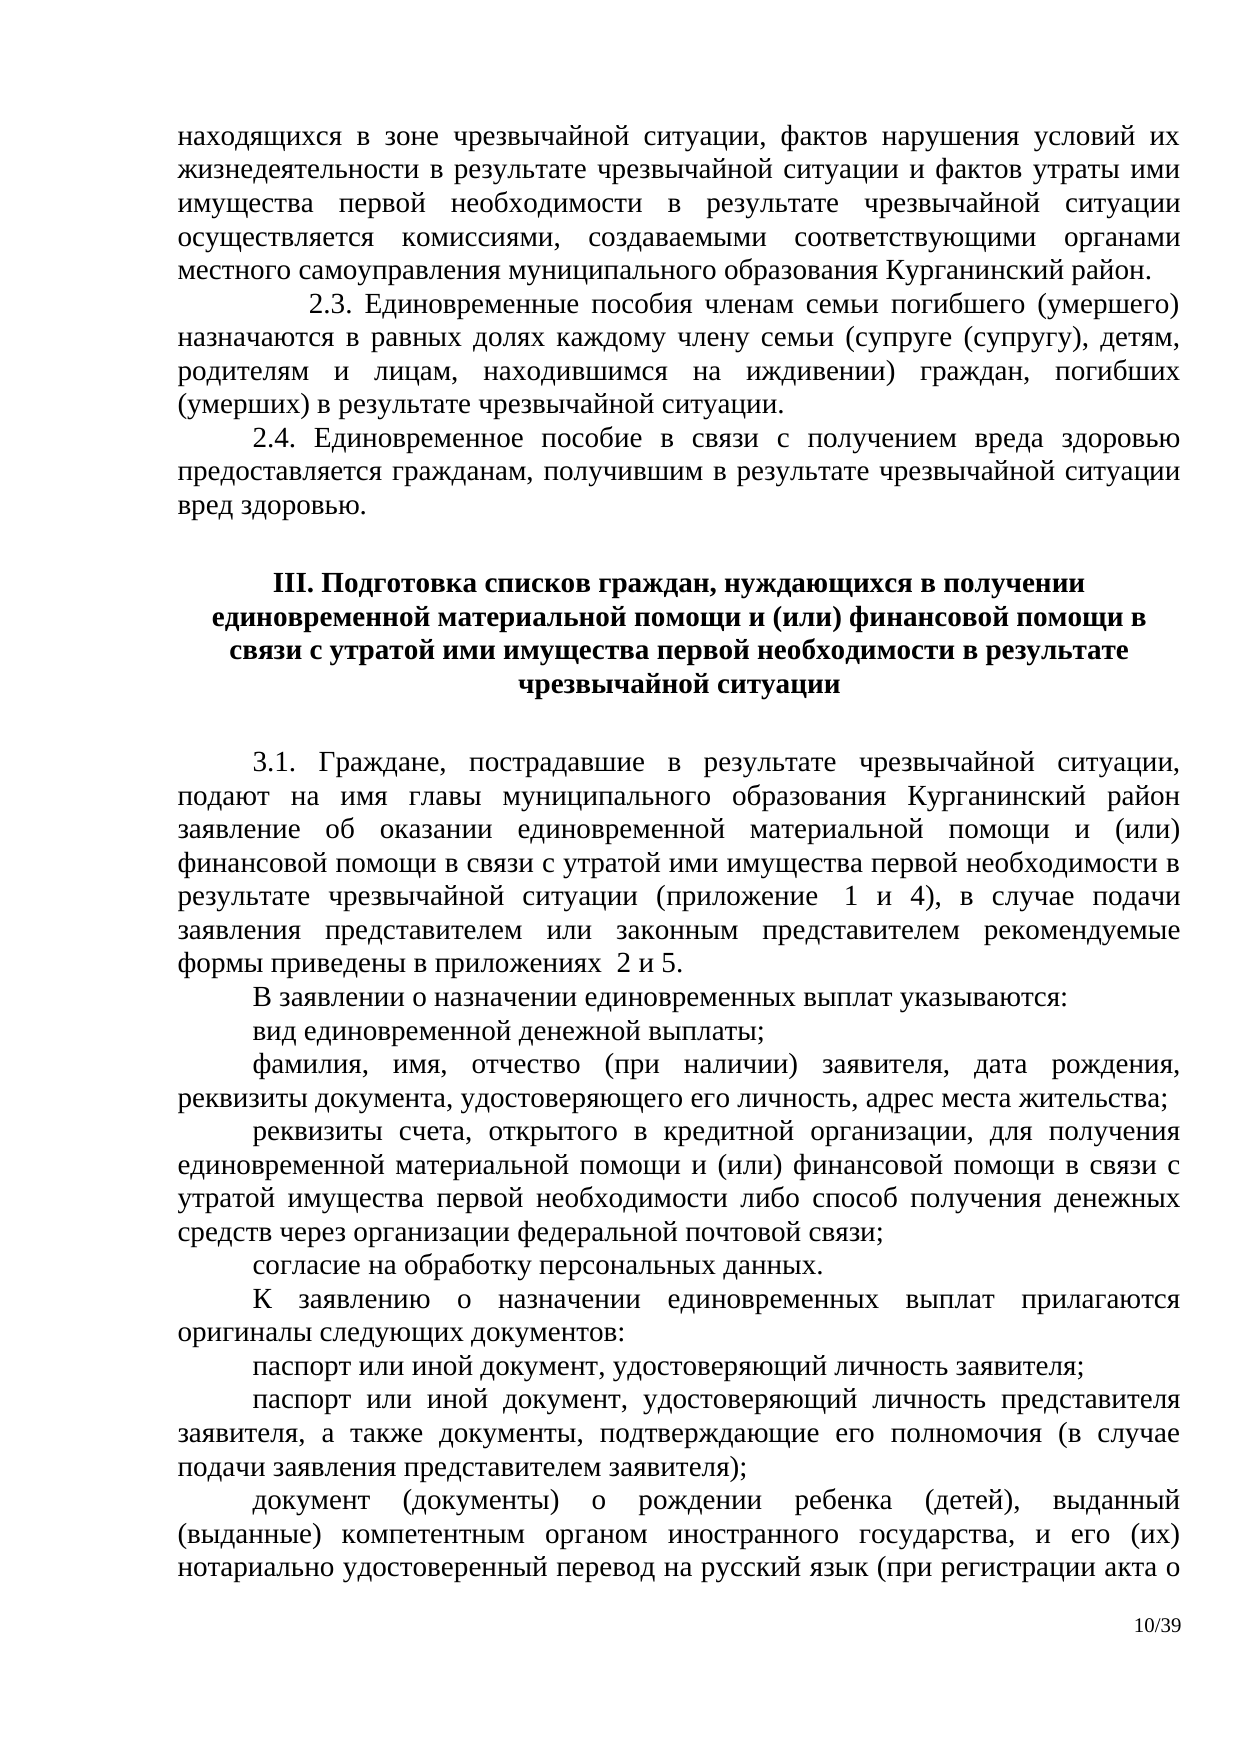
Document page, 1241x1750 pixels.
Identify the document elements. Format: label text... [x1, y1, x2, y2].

text К заявлению о назначении единовременных выплат прилагаются оригиналы следующих документов: [177, 1281, 1181, 1348]
text реквизиты счета, открытого в кредитной организации, для получения единовременной материальной помощи и (или) финансовой помощи в связи с утратой имущества первой необходимости либо способ получения денежных средств через организации федеральной почтовой связи; [177, 1113, 1181, 1247]
subtitle III. Подготовка списков граждан, нуждающихся в получении единовременной материальной помощи и (или) финансовой помощи в связи с утратой ими имущества первой необходимости в результате чрезвычайной ситуации [177, 565, 1181, 699]
text фамилия, имя, отчество (при наличии) заявителя, дата рождения, реквизиты документа, удостоверяющего его личность, адрес места жительства; [177, 1046, 1181, 1113]
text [177, 1482, 1181, 1583]
text 2.4. Единовременное пособие в связи с получением вреда здоровью предоставляется гражданам, получившим в результате чрезвычайной ситуации вред здоровью. [177, 420, 1181, 521]
text 2.3. Единовременные пособия членам семьи погибшего (умершего) назначаются в равных долях каждому члену семьи (супруге (супругу), детям, родителям и лицам, находившимся на иждивении) граждан, погибших (умерших) в результате чрезвычайной ситуации. [177, 286, 1181, 420]
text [177, 118, 1181, 286]
text В заявлении о назначении единовременных выплат указываются: [177, 979, 1181, 1013]
text вид единовременной денежной выплаты; [177, 1013, 1181, 1046]
text паспорт или иной документ, удостоверяющий личность заявителя; [177, 1348, 1181, 1382]
text паспорт или иной документ, удостоверяющий личность представителя заявителя, а также документы, подтверждающие его полномочия (в случае подачи заявления представителем заявителя); [177, 1382, 1181, 1482]
text 3.1. Граждане, пострадавшие в результате чрезвычайной ситуации, подают на имя главы муниципального образования Курганинский район заявление об оказании единовременной материальной помощи и (или) финансовой помощи в связи с утратой ими имущества первой необходимости в результате чрезвычайной ситуации (приложение 1 и 4), в случае подачи заявления представителем или законным представителем рекомендуемые формы приведены в приложениях 2 и 5. [177, 744, 1181, 979]
text согласие на обработку персональных данных. [177, 1247, 1181, 1281]
